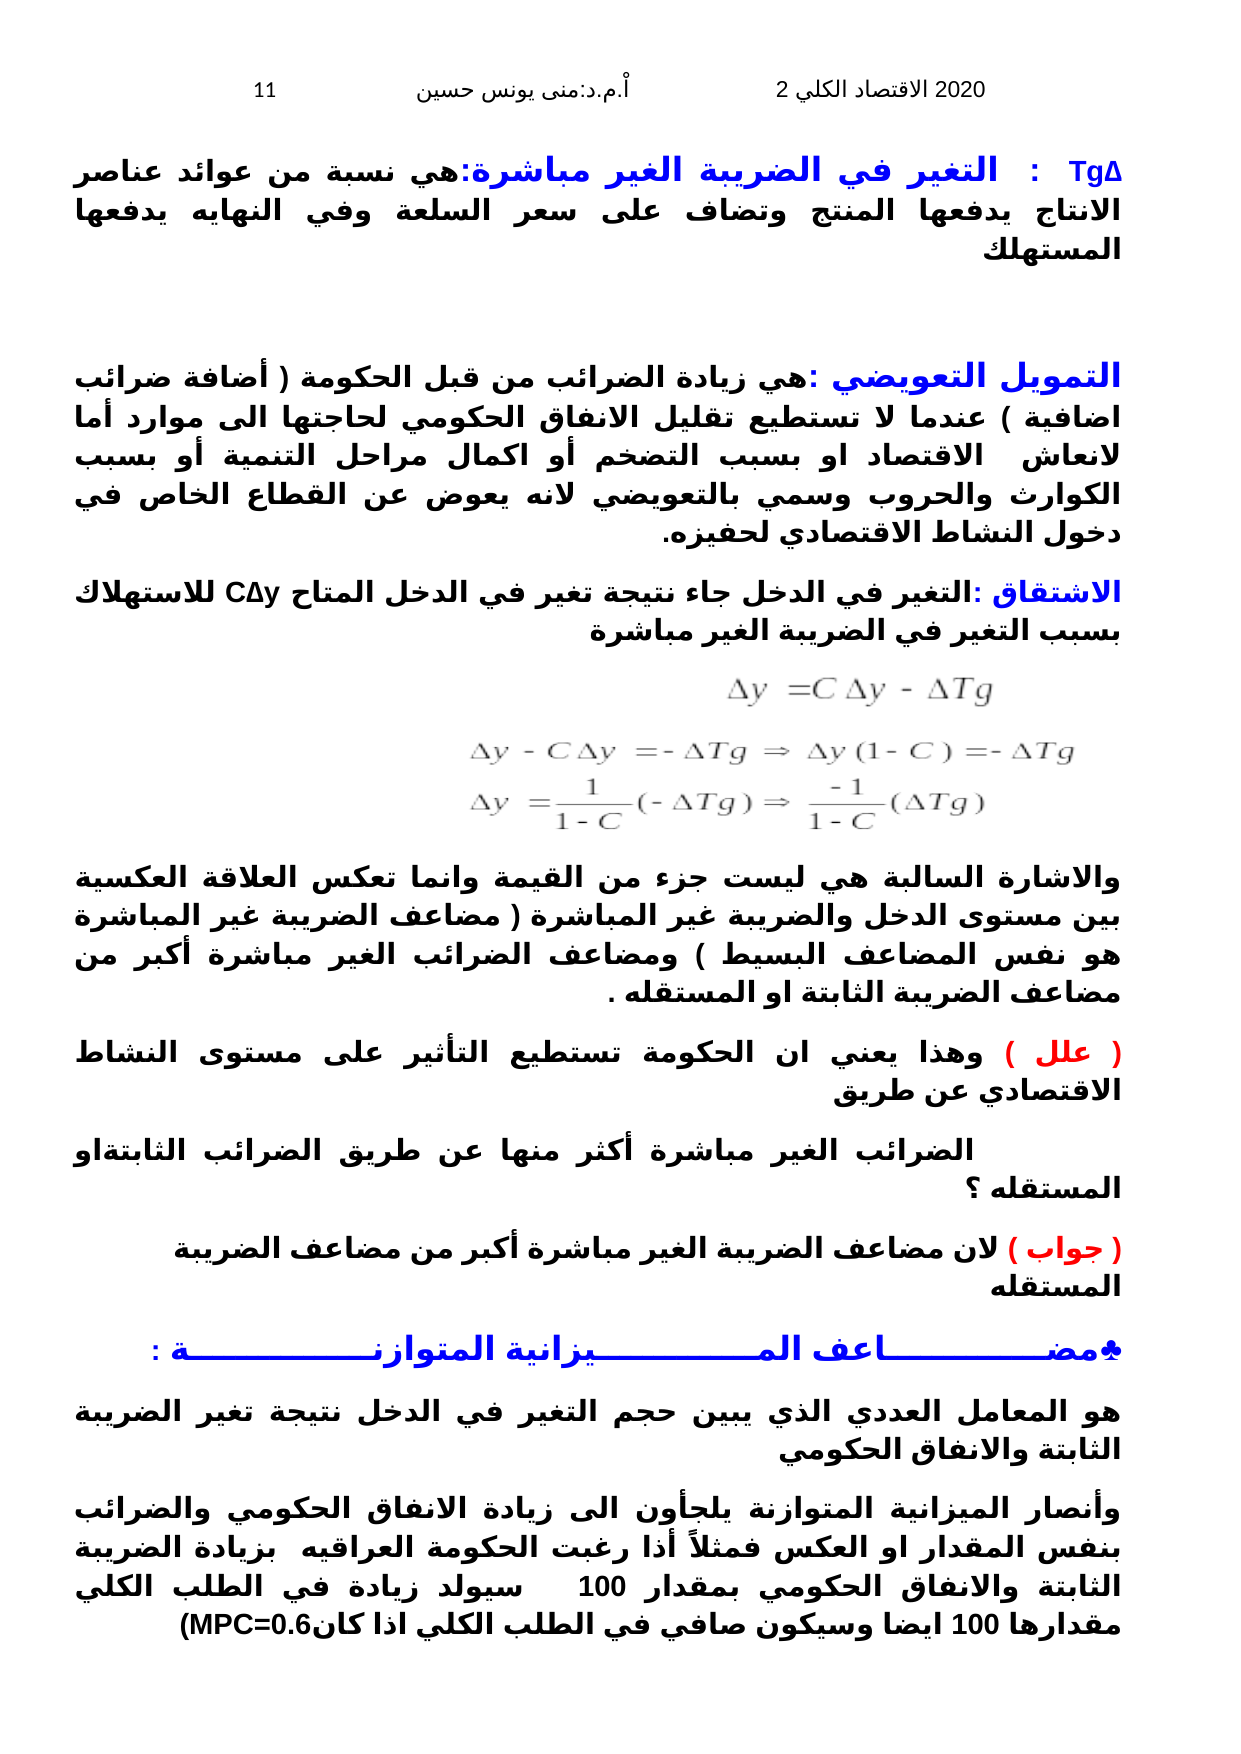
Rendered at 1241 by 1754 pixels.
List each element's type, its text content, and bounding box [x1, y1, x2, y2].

text هو المعامل العددي الذي يبين حجم التغير في الدخل نتيجة تغير الضريبة الثابتة والانفاق الحكومي [74, 1393, 1122, 1466]
text الاشتقاق :التغير في الدخل جاء نتيجة تغير في الدخل المتاح C∆y للاستهلاك بسبب التغير في الضريبة الغير مباشرة [74, 575, 1122, 647]
text الضرائب الغير مباشرة أكثر منها عن طريق الضرائب الثابتةاو المستقله ؟ [74, 1133, 1122, 1205]
text ♣مضــــــــــــــاعف المــــــــــــــيزانية المتوازنــــــــــــــــة : [74, 1328, 1122, 1367]
text ( جواب ) لان مضاعف الضريبة الغير مباشرة أكبر من مضاعف الضريبة المستقله [74, 1231, 1122, 1303]
text والاشارة السالبة هي ليست جزء من القيمة وانما تعكس العلاقة العكسية بين مستوى الدخل والضريبة غير المباشرة ( مضاعف الضريبة غير المباشرة هو نفس المضاعف البسيط ) ومضاعف الضرائب الغير مباشرة أكبر من مضاعف الضريبة الثابتة او المستقله . [74, 860, 1122, 1009]
text ( علل ) وهذا يعني ان الحكومة تستطيع التأثير على مستوى النشاط الاقتصادي عن طريق [74, 1035, 1122, 1107]
text وأنصار الميزانية المتوازنة يلجأون الى زيادة الانفاق الحكومي والضرائب بنفس المقدار او العكس فمثلاً أذا رغبت الحكومة العراقيه بزيادة الضريبة الثابتة والانفاق الحكومي بمقدار 100 سيولد زيادة في الطلب الكلي مقدارها 100 ايضا وسيكون صافي في الطلب الكلي اذا كانMPC=0.6) [74, 1491, 1122, 1641]
text التمويل التعويضي :هي زيادة الضرائب من قبل الحكومة ( أضافة ضرائب اضافية ) عندما لا تستطيع تقليل الانفاق الحكومي لحاجتها الى موارد أما لانعاش الاقتصاد او بسبب التضخم أو اكمال مراحل التنمية أو بسبب الكوارث والحروب وسمي بالتعويضي لانه يعوض عن القطاع الخاص في دخول النشاط الاقتصادي لحفيزه. [74, 356, 1122, 549]
text ∆Tg : التغير في الضريبة الغير مباشرة:هي نسبة من عوائد عناصر الانتاج يدفعها المنتج وتضاف على سعر السلعة وفي النهايه يدفعها المستهلك [74, 150, 1122, 266]
